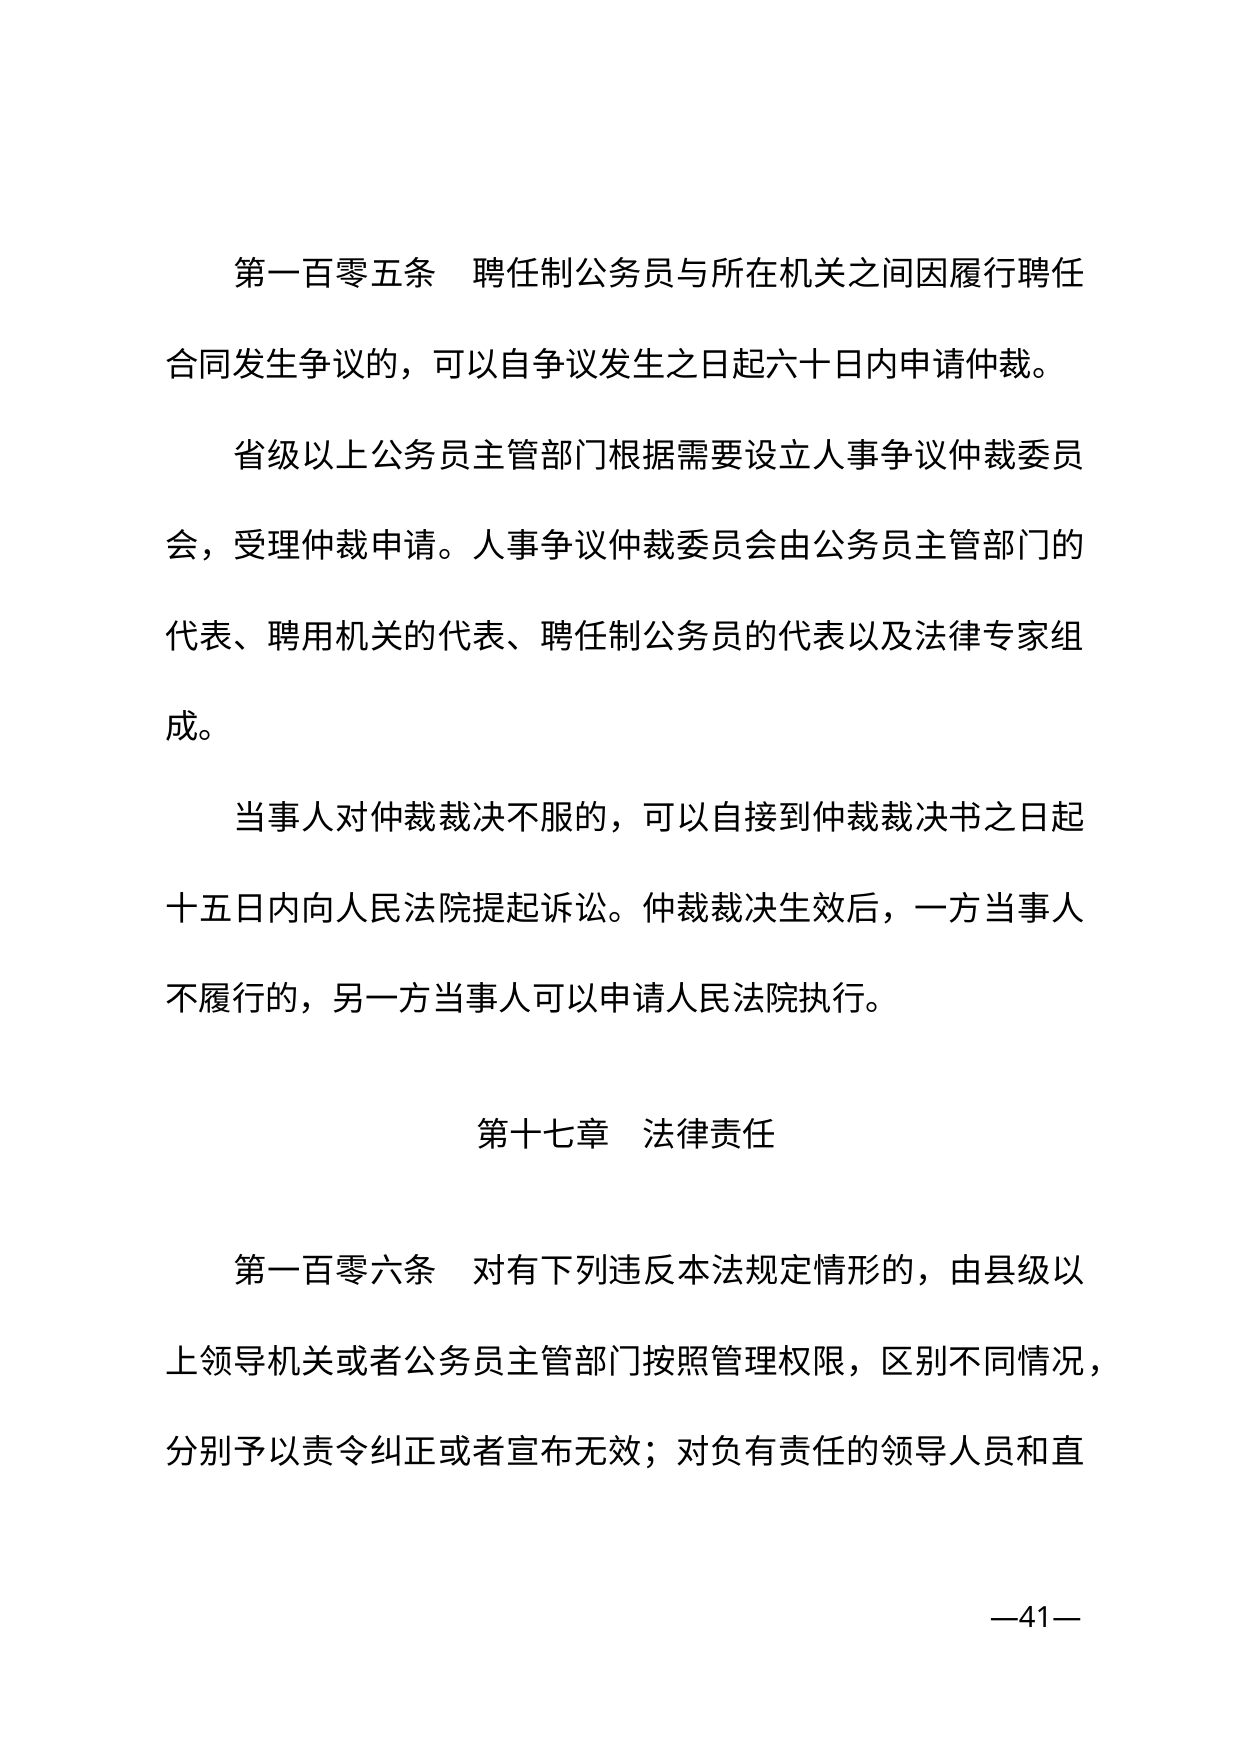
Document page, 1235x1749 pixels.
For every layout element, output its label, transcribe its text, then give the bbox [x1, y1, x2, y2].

text 第十七章 法律责任 [165, 1087, 1087, 1177]
text 当事人对仲裁裁决不服的，可以自接到仲裁裁决书之日起十五日内向人民法院提起诉讼。仲裁裁决生效后，一方当事人不履行的，另一方当事人可以申请人民法院执行。 [165, 770, 1087, 1042]
text 第一百零五条 聘任制公务员与所在机关之间因履行聘任合同发生争议的，可以自争议发生之日起六十日内申请仲裁。 [165, 226, 1087, 407]
text 省级以上公务员主管部门根据需要设立人事争议仲裁委员会，受理仲裁申请。人事争议仲裁委员会由公务员主管部门的代表、聘用机关的代表、聘任制公务员的代表以及法律专家组成。 [165, 407, 1087, 770]
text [165, 1223, 1087, 1495]
